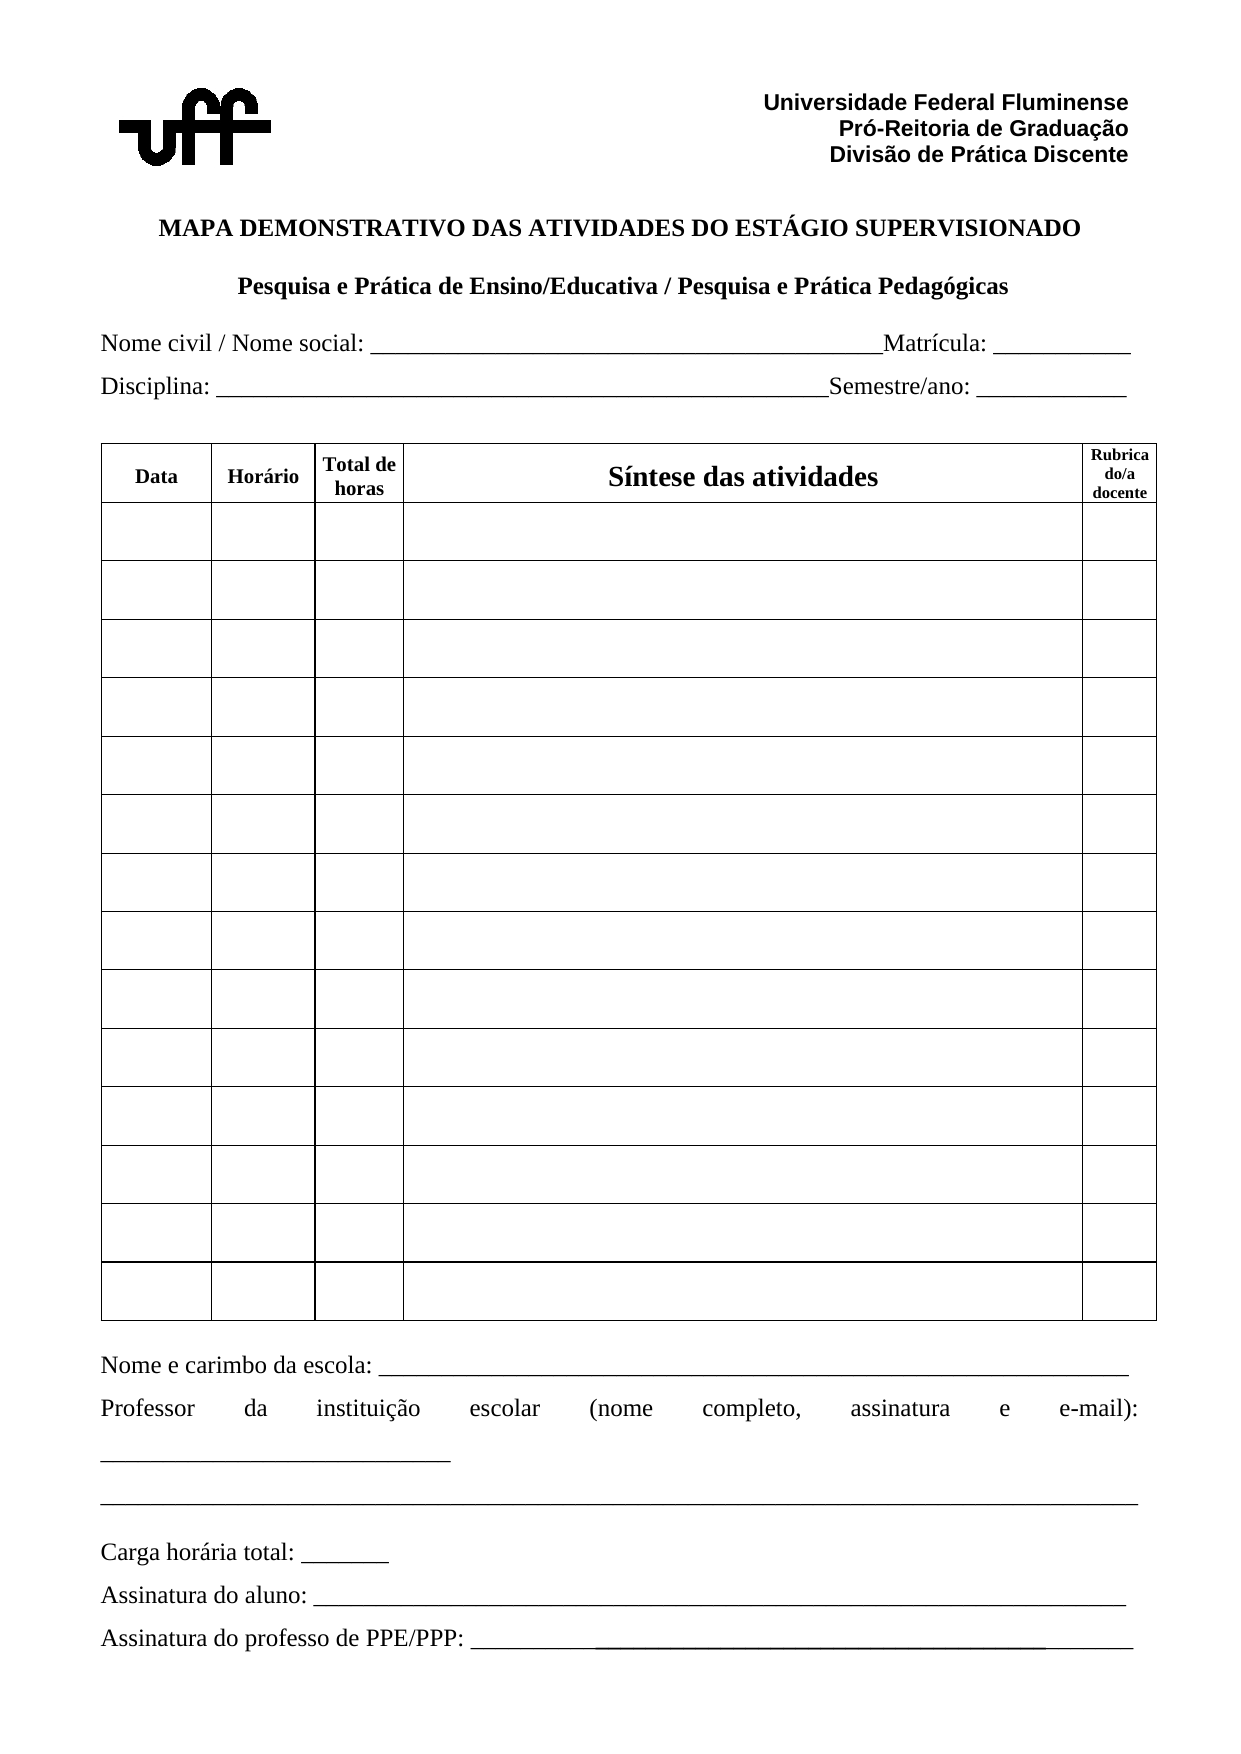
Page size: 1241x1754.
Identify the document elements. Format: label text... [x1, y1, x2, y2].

table_cell [316, 678, 403, 736]
text Pesquisa e Prática de Ensino/Educativa / Pesquisa e Prática Pedagógicas [100, 271, 1140, 299]
table_cell [212, 503, 314, 560]
text Assinatura do professo de PPE/PPP: _____________________________________________________ [100, 1623, 1140, 1652]
table_cell [212, 912, 314, 969]
table_cell [102, 970, 211, 1028]
table_cell [102, 1087, 211, 1144]
table_cell [1083, 1146, 1156, 1203]
table_cell [1083, 737, 1156, 794]
table_header Total de horas [316, 444, 403, 502]
table_cell [1083, 854, 1156, 911]
table_cell [404, 1087, 1082, 1144]
table_cell [1083, 1087, 1156, 1144]
table_cell [316, 561, 403, 619]
table_cell [404, 970, 1082, 1028]
table_cell [316, 503, 403, 560]
table_cell [212, 678, 314, 736]
table_cell [102, 678, 211, 736]
table_cell [212, 1263, 314, 1320]
table_cell [212, 1087, 314, 1144]
table_cell [1083, 503, 1156, 560]
table_cell [316, 854, 403, 911]
table_cell [1083, 1263, 1156, 1320]
table_cell [404, 1204, 1082, 1261]
table_cell [102, 1263, 211, 1320]
table_cell [102, 1029, 211, 1086]
table_cell [102, 854, 211, 911]
table_cell [404, 737, 1082, 794]
table_cell [212, 1204, 314, 1261]
table_cell [404, 1029, 1082, 1086]
table_cell [404, 912, 1082, 969]
table_cell [316, 1263, 403, 1320]
table_cell [1083, 795, 1156, 852]
table_header Rubrica do/a docente [1083, 444, 1156, 502]
table_cell [404, 678, 1082, 736]
table_cell [212, 620, 314, 677]
table_cell [102, 1146, 211, 1203]
table_cell [102, 1204, 211, 1261]
table_cell [316, 795, 403, 852]
table_cell [316, 1146, 403, 1203]
table_header Universidade Federal Fluminense Pró-Reitoria de Graduação Divisão de Prática Discente [624, 89, 1140, 194]
table_cell [102, 912, 211, 969]
table_cell [1083, 561, 1156, 619]
table_cell [404, 854, 1082, 911]
table_header Síntese das atividades [404, 444, 1082, 502]
table_cell [404, 561, 1082, 619]
table_cell [212, 561, 314, 619]
subtitle Disciplina: _________________________________________________Semestre/ano: ____________ [100, 371, 1140, 400]
table_cell [316, 970, 403, 1028]
table_cell [316, 1029, 403, 1086]
text MAPA DEMONSTRATIVO DAS ATIVIDADES DO ESTÁGIO SUPERVISIONADO [100, 213, 1140, 242]
subtitle Nome civil / Nome social: _________________________________________Matrícula: ___________ [100, 328, 1140, 357]
table_cell [316, 620, 403, 677]
subtitle ___________________________________________________________________________________ [100, 1479, 1140, 1508]
table_cell [404, 503, 1082, 560]
table_cell [102, 561, 211, 619]
table_cell [102, 795, 211, 852]
table_cell [1083, 1204, 1156, 1261]
subtitle Assinatura do aluno: _________________________________________________________________ [100, 1580, 1140, 1608]
table_cell [102, 737, 211, 794]
table_cell [316, 1087, 403, 1144]
table_cell [404, 1146, 1082, 1203]
table_header Data [102, 444, 211, 502]
picture [111, 88, 273, 168]
table_cell [212, 970, 314, 1028]
table_cell [212, 737, 314, 794]
table_header [100, 89, 624, 194]
table_cell [404, 1263, 1082, 1320]
table_cell [212, 854, 314, 911]
table_cell [1083, 678, 1156, 736]
table_cell [102, 503, 211, 560]
text Carga horária total: _______ [100, 1537, 1140, 1565]
table_cell [404, 795, 1082, 852]
table_cell [316, 737, 403, 794]
subtitle Professor da instituição escolar (nome completo, assinatura e e-mail): ____________________________ [100, 1393, 1140, 1465]
table_cell [1083, 620, 1156, 677]
table_cell [1083, 1029, 1156, 1086]
table_cell [316, 912, 403, 969]
table_cell [316, 1204, 403, 1261]
text Nome e carimbo da escola: ____________________________________________________________ [100, 1350, 1140, 1378]
table_cell [1083, 912, 1156, 969]
table_cell [212, 1146, 314, 1203]
table_cell [212, 1029, 314, 1086]
table_cell [212, 795, 314, 852]
table_cell [102, 620, 211, 677]
table_cell [404, 620, 1082, 677]
table_header Horário [212, 444, 314, 502]
table_cell [1083, 970, 1156, 1028]
